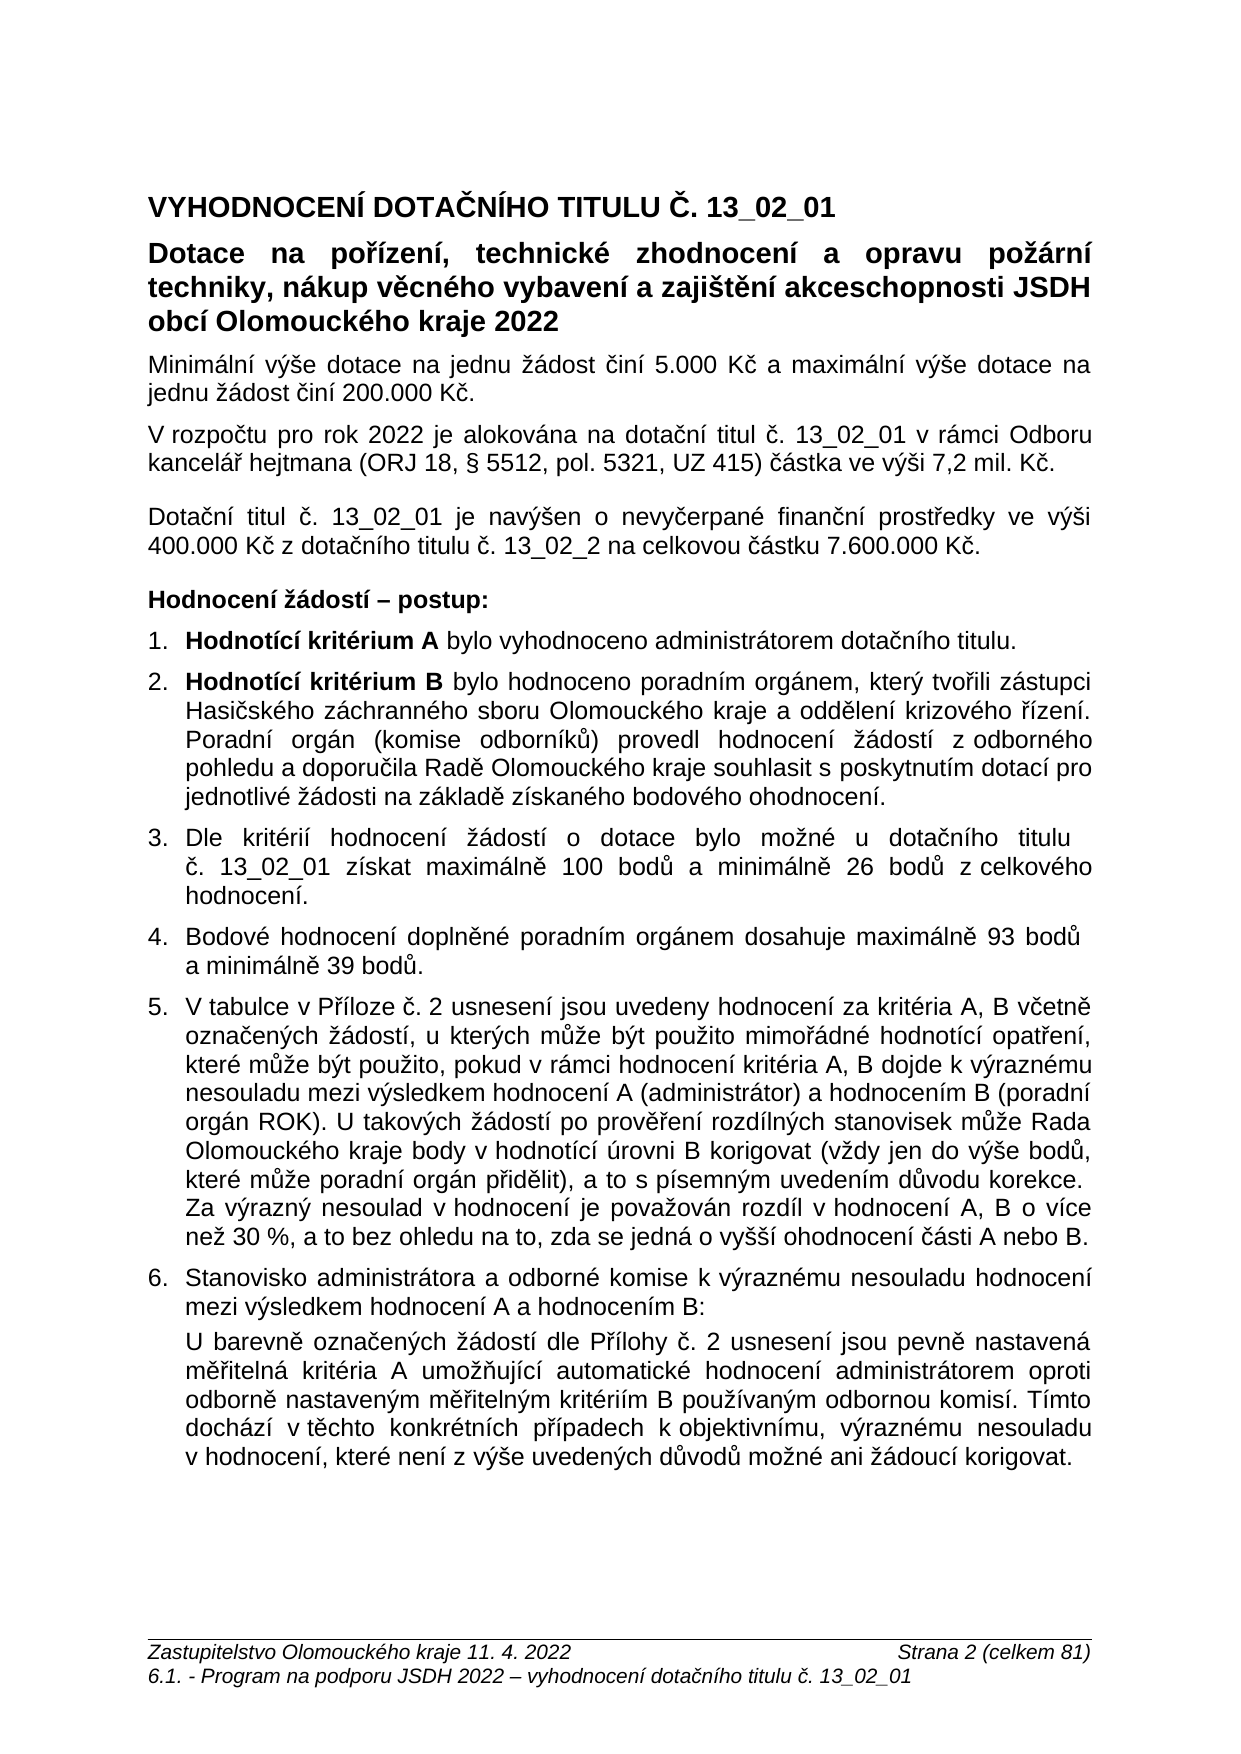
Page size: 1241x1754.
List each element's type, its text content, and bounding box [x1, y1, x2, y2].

list Hodnotící kritérium A bylo vyhodnoceno administrátorem dotačního titulu. [148, 626, 1092, 654]
list Stanovisko administrátora a odborné komise k výraznému nesouladu hodnocení mezi výsledkem hodnocení A a hodnocením B: [148, 1263, 1092, 1321]
text Dotace na pořízení, technické zhodnocení a opravu požární techniky, nákup věcného vybavení a zajištění akceschopnosti JSDH obcí Olomouckého kraje 2022 [148, 236, 1092, 337]
text V rozpočtu pro rok 2022 je alokována na dotační titul č. 13_02_01 v rámci Odboru kancelář hejtmana (ORJ 18, § 5512, pol. 5321, UZ 415) částka ve výši 7,2 mil. Kč. [148, 419, 1092, 477]
text VYHODNOCENÍ DOTAČNÍHO TITULU Č. 13_02_01 [148, 190, 1092, 224]
text Hodnocení žádostí – postup: [73, 584, 1092, 613]
text Dotační titul č. 13_02_01 je navýšen o nevyčerpané finanční prostředky ve výši 400.000 Kč z dotačního titulu č. 13_02_2 na celkovou částku 7.600.000 Kč. [148, 502, 1092, 559]
list Bodové hodnocení doplněné poradním orgánem dosahuje maximálně 93 bodů a minimálně 39 bodů. [148, 922, 1092, 979]
list Dle kritérií hodnocení žádostí o dotace bylo možné u dotačního titulu č. 13_02_01 získat maximálně 100 bodů a minimálně 26 bodů z celkového hodnocení. [148, 823, 1092, 909]
text Minimální výše dotace na jednu žádost činí 5.000 Kč a maximální výše dotace na jednu žádost činí 200.000 Kč. [148, 349, 1092, 407]
text U barevně označených žádostí dle Přílohy č. 2 usnesení jsou pevně nastavená měřitelná kritéria A umožňující automatické hodnocení administrátorem oproti odborně nastaveným měřitelným kritériím B používaným odbornou komisí. Tímto dochází v těchto konkrétních případech k objektivnímu, výraznému nesouladu v hodnocení, které není z výše uvedených důvodů možné ani žádoucí korigovat. [185, 1327, 1092, 1471]
list Hodnotící kritérium B bylo hodnoceno poradním orgánem, který tvořili zástupci Hasičského záchranného sboru Olomouckého kraje a oddělení krizového řízení. Poradní orgán (komise odborníků) provedl hodnocení žádostí z odborného pohledu a doporučila Radě Olomouckého kraje souhlasit s poskytnutím dotací pro jednotlivé žádosti na základě získaného bodového ohodnocení. [148, 667, 1092, 811]
list V tabulce v Příloze č. 2 usnesení jsou uvedeny hodnocení za kritéria A, B včetně označených žádostí, u kterých může být použito mimořádné hodnotící opatření, které může být použito, pokud v rámci hodnocení kritéria A, B dojde k výraznému nesouladu mezi výsledkem hodnocení A (administrátor) a hodnocením B (poradní orgán ROK). U takových žádostí po prověření rozdílných stanovisek může Rada Olomouckého kraje body v hodnotící úrovni B korigovat (vždy jen do výše bodů, které může poradní orgán přidělit), a to s písemným uvedením důvodu korekce. Za výrazný nesoulad v hodnocení je považován rozdíl v hodnocení A, B o více než 30 %, a to bez ohledu na to, zda se jedná o vyšší ohodnocení části A nebo B. [148, 992, 1092, 1251]
